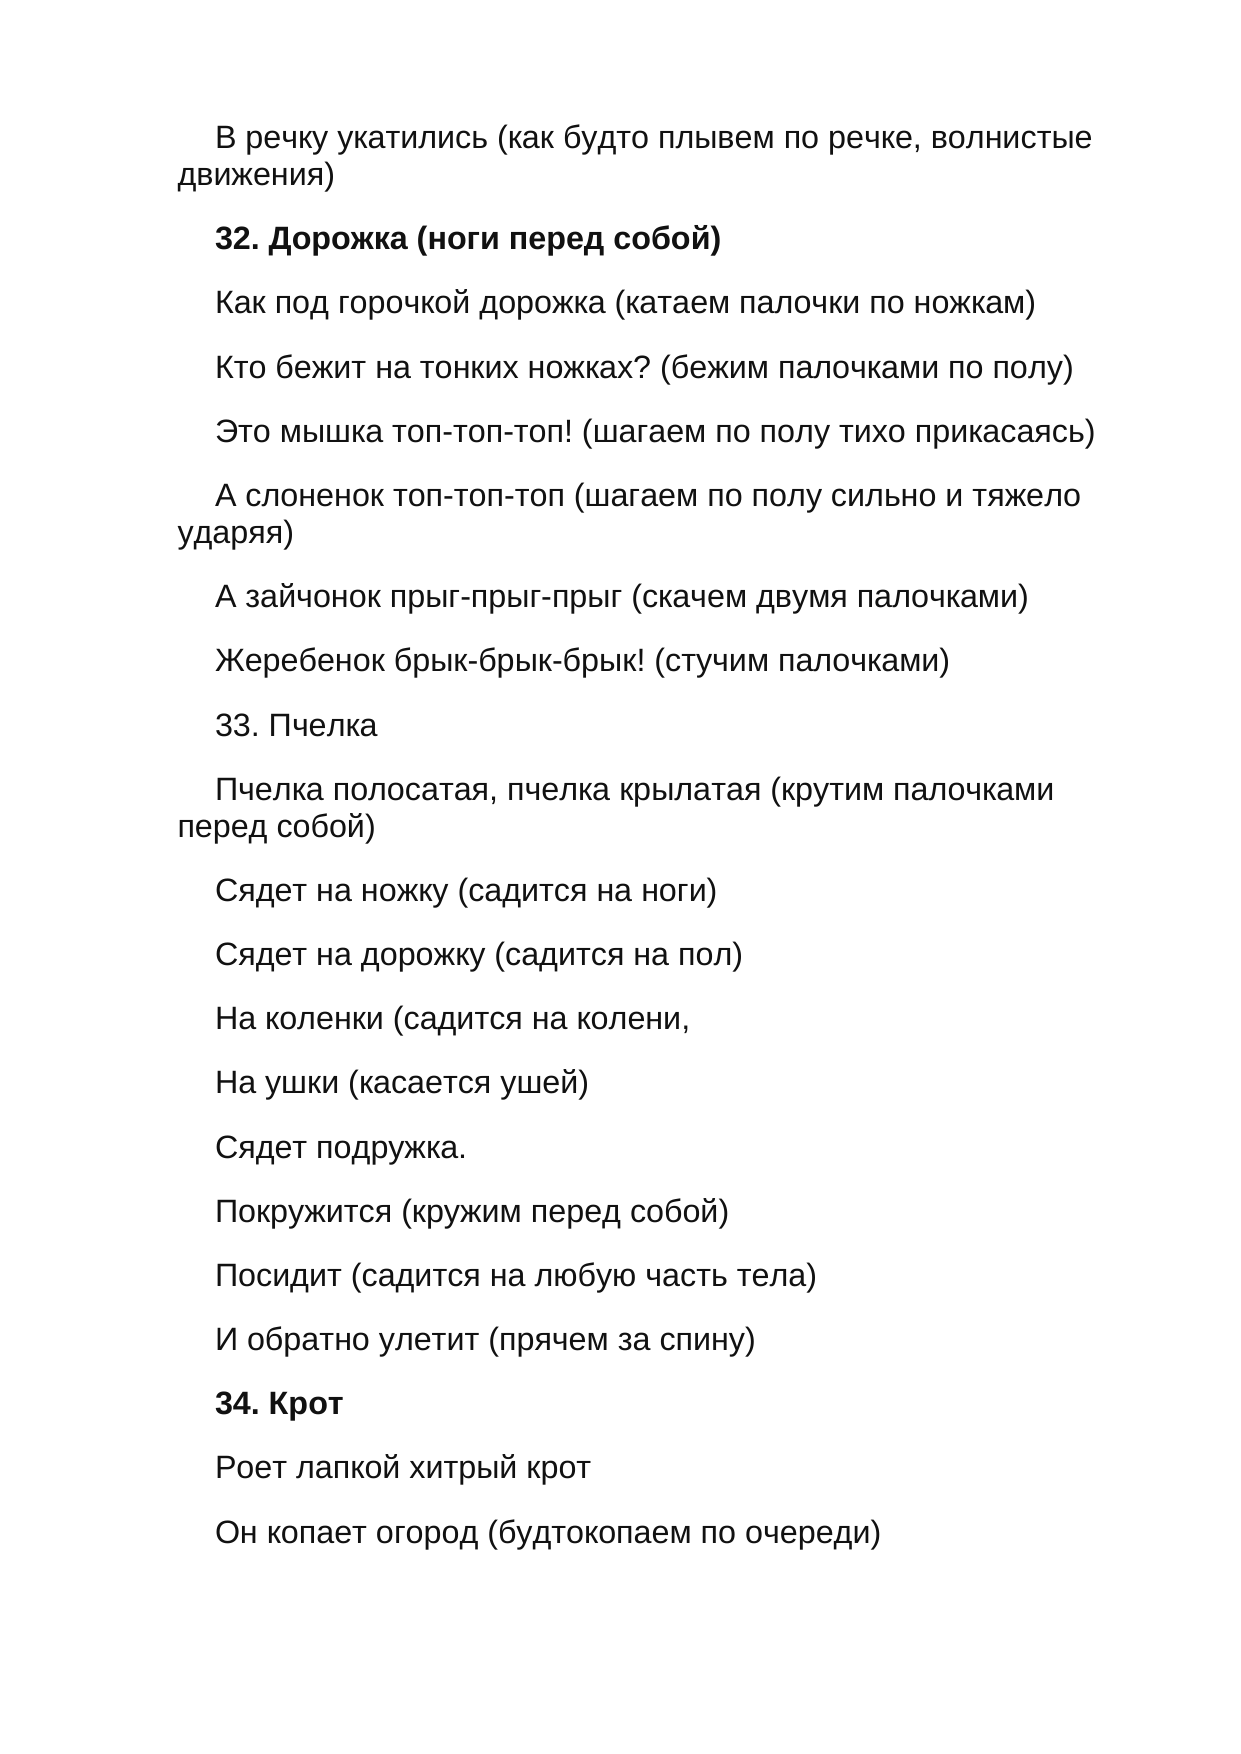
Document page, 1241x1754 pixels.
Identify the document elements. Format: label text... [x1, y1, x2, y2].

text А зайчонок прыг-прыг-прыг (скачем двумя палочками) [177, 577, 1152, 614]
text Сядет на дорожку (садится на пол) [177, 935, 1152, 972]
text А слоненок топ-топ-топ (шагаем по полу сильно и тяжело ударяя) [177, 476, 1152, 550]
text Жеребенок брык-брык-брык! (стучим палочками) [177, 641, 1152, 678]
text Кто бежит на тонких ножках? (бежим палочками по полу) [177, 348, 1152, 385]
text На ушки (касается ушей) [177, 1063, 1152, 1101]
text Покружится (кружим перед собой) [177, 1192, 1152, 1229]
text Сядет подружка. [177, 1128, 1152, 1165]
text 32. Дорожка (ноги перед собой) [177, 219, 1152, 256]
text В речку укатились (как будто плывем по речке, волнистые движения) [177, 118, 1152, 192]
text 34. Крот [177, 1384, 1152, 1421]
text Как под горочкой дорожка (катаем палочки по ножкам) [177, 283, 1152, 321]
text Пчелка полосатая, пчелка крылатая (крутим палочками перед собой) [177, 770, 1152, 844]
text Это мышка топ-топ-топ! (шагаем по полу тихо прикасаясь) [177, 412, 1152, 449]
text И обратно улетит (прячем за спину) [177, 1320, 1152, 1357]
text Сядет на ножку (садится на ноги) [177, 871, 1152, 908]
text Роет лапкой хитрый крот [177, 1448, 1152, 1486]
text Он копает огород (будтокопаем по очереди) [177, 1513, 1152, 1550]
text 33. Пчелка [177, 706, 1152, 743]
text На коленки (садится на колени, [177, 999, 1152, 1036]
text Посидит (садится на любую часть тела) [177, 1256, 1152, 1293]
